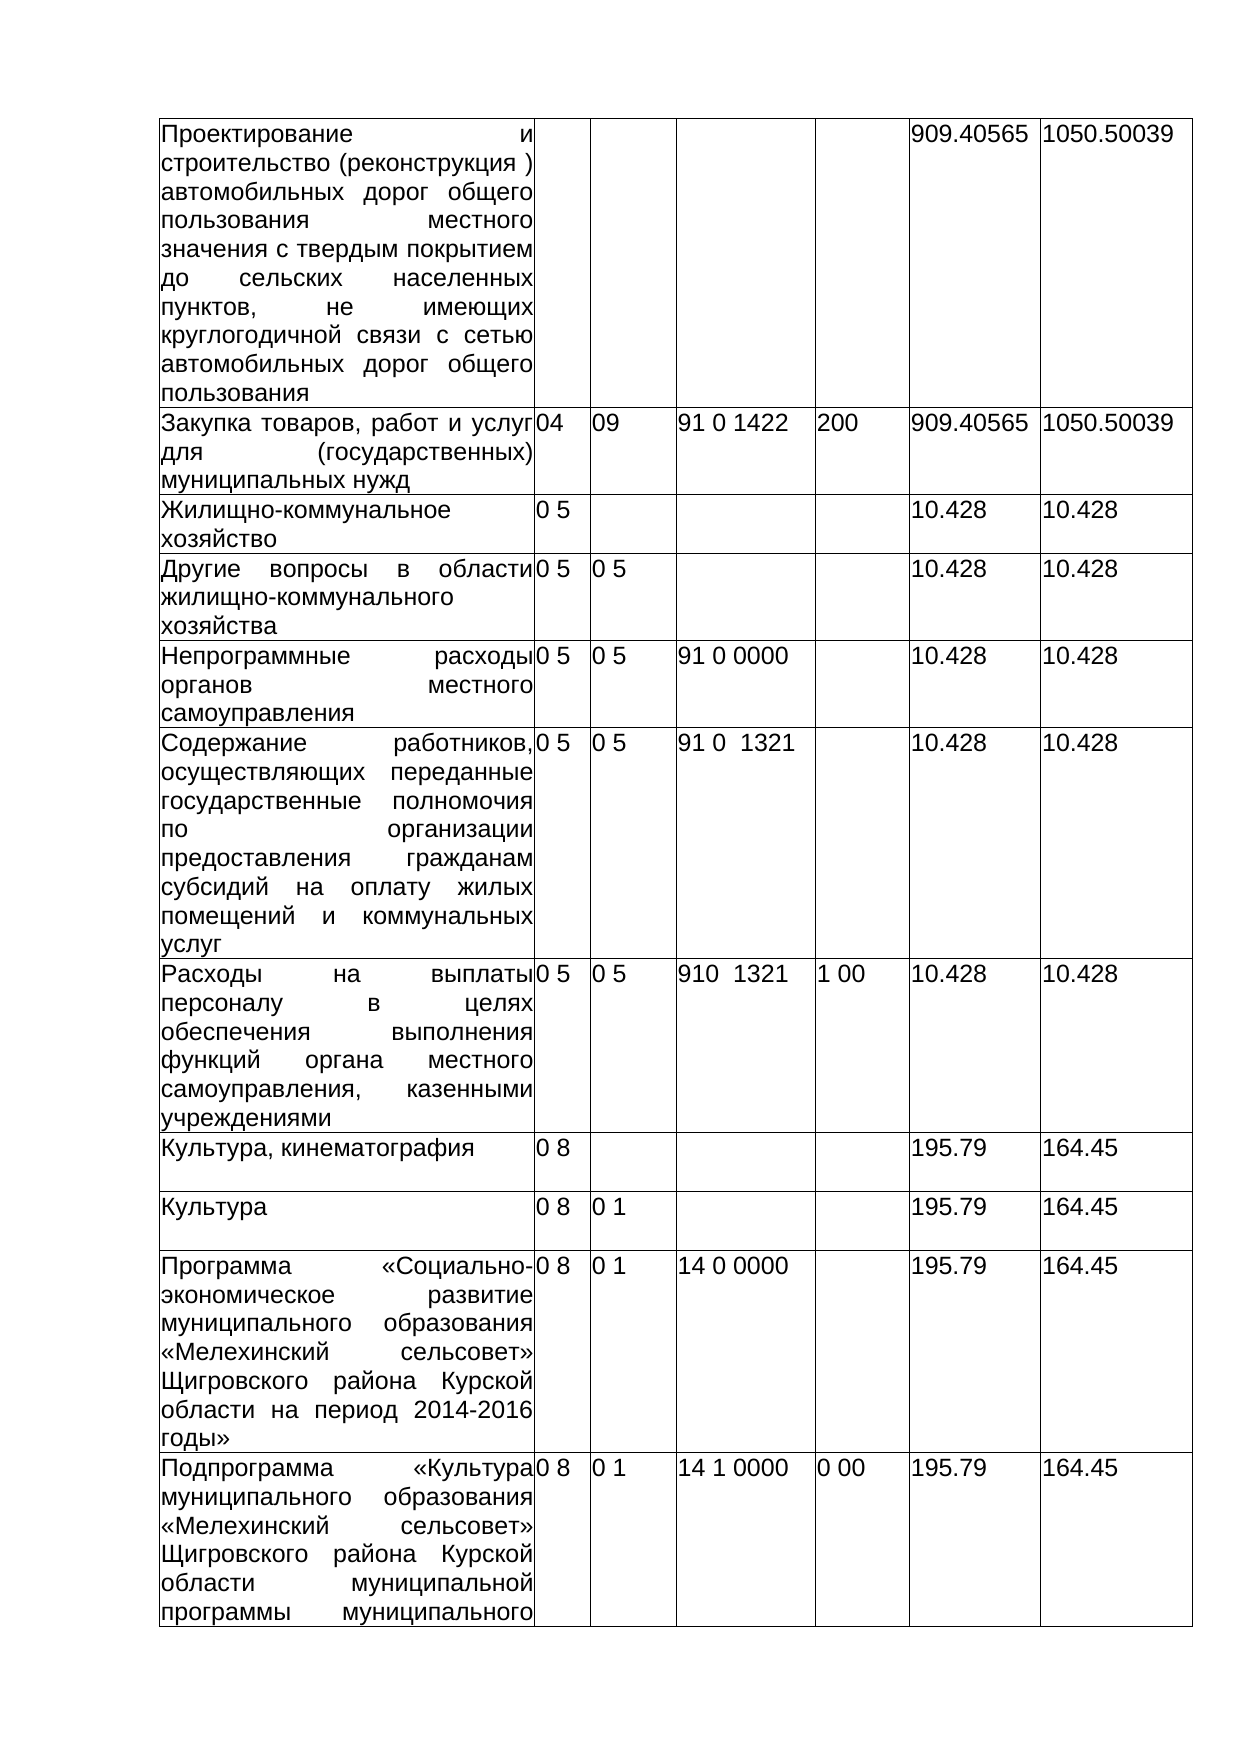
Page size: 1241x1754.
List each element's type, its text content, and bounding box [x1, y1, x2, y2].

table_cell 10.428 [1041, 959, 1192, 1132]
table_cell 195.79 [910, 1192, 1040, 1250]
table_cell [816, 728, 909, 958]
table_cell 0 5 [535, 641, 590, 727]
table_cell [677, 119, 815, 407]
table_cell [677, 1133, 815, 1191]
table_cell 0 8 [535, 1251, 590, 1452]
table_cell 91 0 0000 [677, 641, 815, 727]
table_cell 0 1 [591, 1251, 676, 1452]
table_cell 0 5 [591, 959, 676, 1132]
table_cell 14 0 0000 [677, 1251, 815, 1452]
table_cell 10.428 [1041, 641, 1192, 727]
table_cell 10.428 [910, 641, 1040, 727]
table_cell 0 1 [591, 1192, 676, 1250]
table_cell [535, 119, 590, 407]
table_cell 0 5 [591, 554, 676, 640]
table_cell Закупка товаров, работ и услуг для (государственных) муниципальных нужд [160, 408, 534, 494]
table_cell 0 8 [535, 1133, 590, 1191]
table_cell [677, 554, 815, 640]
table_cell 10.428 [910, 728, 1040, 958]
table_cell 0 5 [535, 495, 590, 552]
table_cell 164.45 [1041, 1251, 1192, 1452]
table_cell 10.428 [1041, 495, 1192, 552]
table_cell [816, 641, 909, 727]
table_cell Расходы на выплаты персоналу в целях обеспечения выполнения функций органа местного самоуправления, казенными учреждениями [160, 959, 534, 1132]
table_cell 164.45 [1041, 1453, 1192, 1626]
table_cell 0 5 [591, 641, 676, 727]
table_cell 0 8 [535, 1192, 590, 1250]
table_cell [591, 1133, 676, 1191]
table_cell 0 00 [816, 1453, 909, 1626]
table_cell 0 1 [591, 1453, 676, 1626]
table_cell Программа «Социально-экономическое развитие муниципального образования «Мелехинский сельсовет» Щигровского района Курской области на период 2014-2016 годы» [160, 1251, 534, 1452]
table_cell 195.79 [910, 1251, 1040, 1452]
table_cell 0 5 [535, 554, 590, 640]
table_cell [160, 1453, 534, 1626]
table_cell 164.45 [1041, 1133, 1192, 1191]
table_cell 195.79 [910, 1133, 1040, 1191]
table_cell 909.40565 [910, 408, 1040, 494]
table_cell [677, 495, 815, 552]
table_cell 09 [591, 408, 676, 494]
table_cell [816, 1251, 909, 1452]
table_cell 195.79 [910, 1453, 1040, 1626]
table_cell 10.428 [1041, 554, 1192, 640]
table_cell 91 0 1422 [677, 408, 815, 494]
table_cell Культура [160, 1192, 534, 1250]
table_cell Содержание работников, осуществляющих переданные государственные полномочия по организации предоставления гражданам субсидий на оплату жилых помещений и коммунальных услуг [160, 728, 534, 958]
table_cell 200 [816, 408, 909, 494]
table_cell 164.45 [1041, 1192, 1192, 1250]
table_cell [816, 119, 909, 407]
table_cell [816, 495, 909, 552]
table_cell Жилищно-коммунальное хозяйство [160, 495, 534, 552]
table_cell 1 00 [816, 959, 909, 1132]
table_cell [591, 119, 676, 407]
table_cell 10.428 [910, 554, 1040, 640]
table_cell [677, 1192, 815, 1250]
table_cell 0 5 [535, 959, 590, 1132]
table_cell 1050.50039 [1041, 408, 1192, 494]
table_cell 10.428 [910, 495, 1040, 552]
table_cell 10.428 [910, 959, 1040, 1132]
table_cell [816, 1133, 909, 1191]
table_cell Культура, кинематография [160, 1133, 534, 1191]
table_cell Проектирование и строительство (реконструкция ) автомобильных дорог общего пользования местного значения с твердым покрытием до сельских населенных пунктов, не имеющих круглогодичной связи с сетью автомобильных дорог общего пользования [160, 119, 534, 407]
table_cell 0 8 [535, 1453, 590, 1626]
table_cell 0 5 [535, 728, 590, 958]
table_cell [816, 1192, 909, 1250]
table_cell [816, 554, 909, 640]
table_cell 91 0 1321 [677, 728, 815, 958]
table_cell Другие вопросы в области жилищно-коммунального хозяйства [160, 554, 534, 640]
table_cell 04 [535, 408, 590, 494]
table_cell Непрограммные расходы органов местного самоуправления [160, 641, 534, 727]
table_cell 910 1321 [677, 959, 815, 1132]
table_cell [591, 495, 676, 552]
table_cell 10.428 [1041, 728, 1192, 958]
table_cell 14 1 0000 [677, 1453, 815, 1626]
table_cell 909.40565 [910, 119, 1040, 407]
table_cell 0 5 [591, 728, 676, 958]
table_cell 1050.50039 [1041, 119, 1192, 407]
